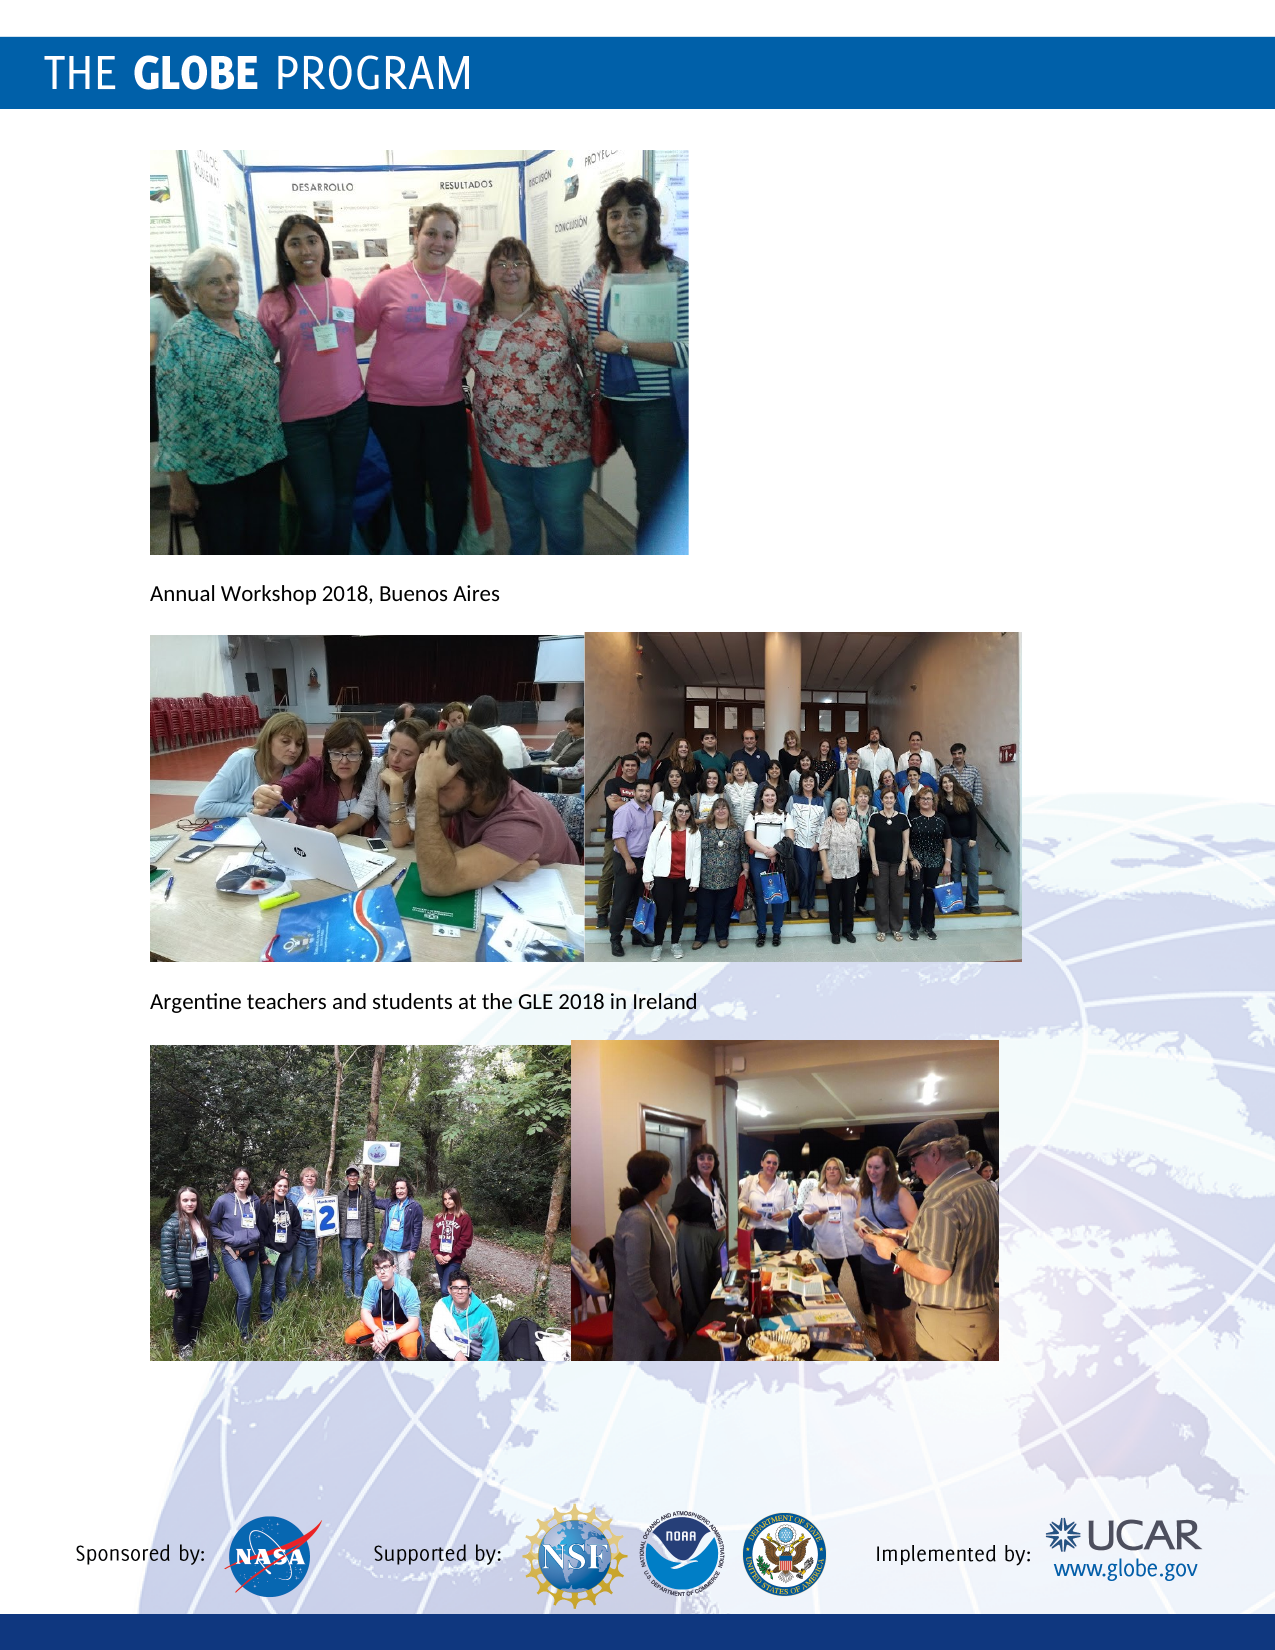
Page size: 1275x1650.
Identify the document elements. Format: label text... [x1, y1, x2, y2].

text Annual Workshop 2018, Buenos Aires [150, 579, 1125, 607]
text Argentine teachers and students at the GLE 2018 in Ireland [150, 987, 1125, 1015]
picture [0, 0, 1275, 1650]
